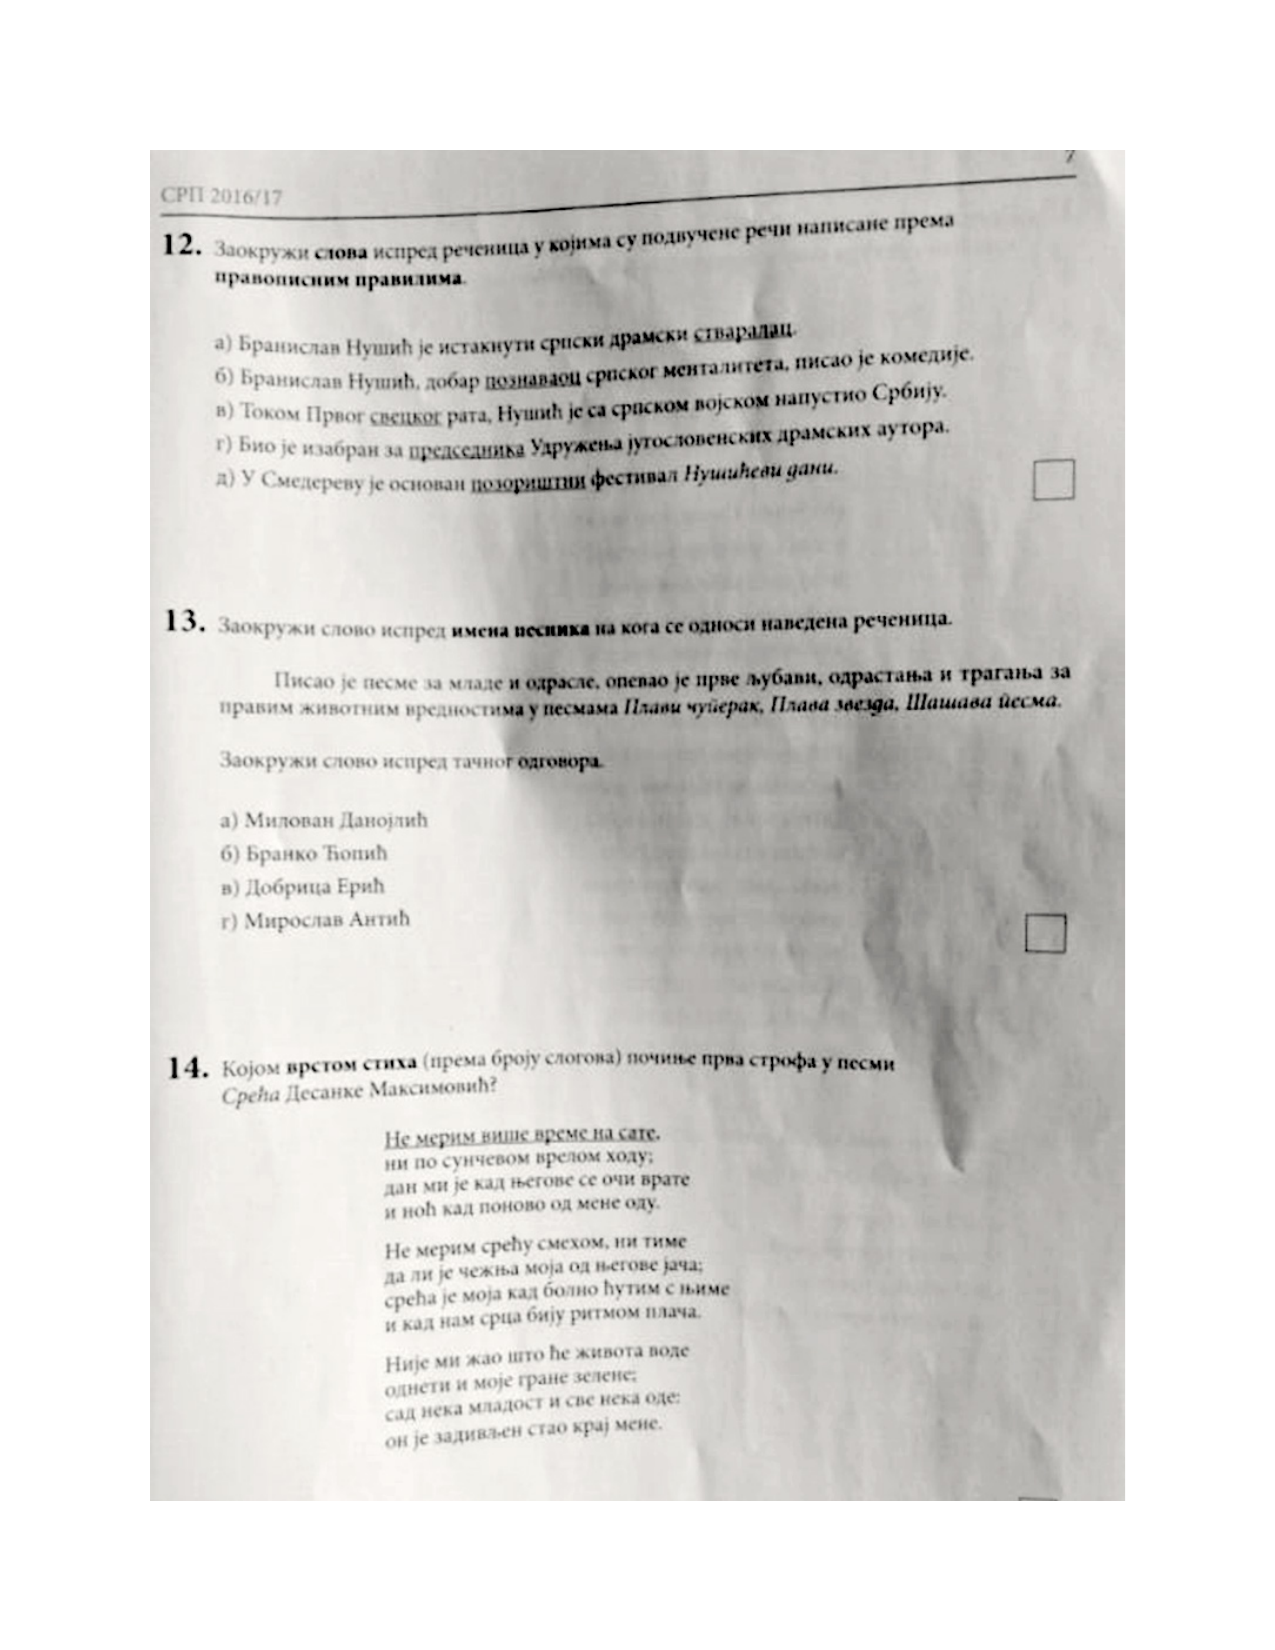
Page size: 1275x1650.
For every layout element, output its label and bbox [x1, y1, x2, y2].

picture [150, 150, 1125, 1501]
